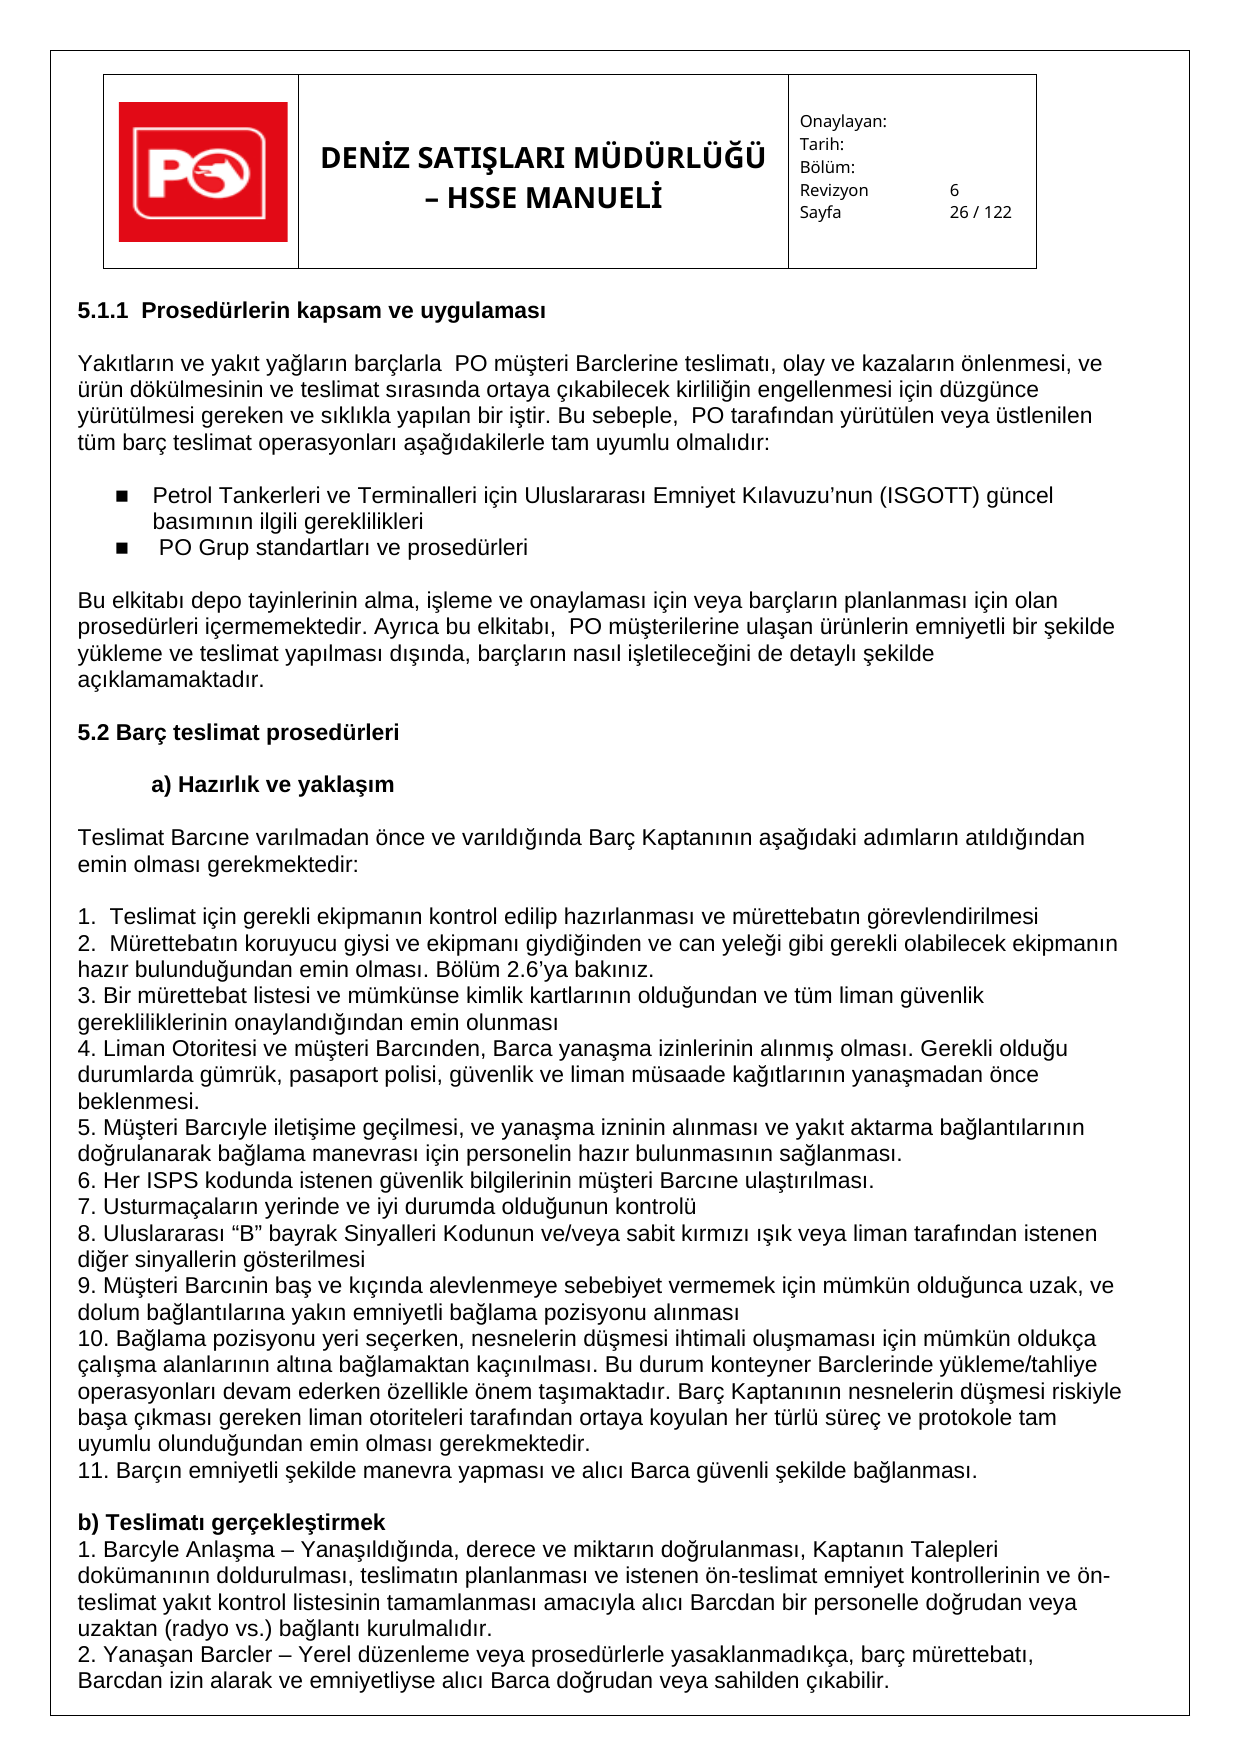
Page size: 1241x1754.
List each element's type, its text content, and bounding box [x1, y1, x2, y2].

text 5. Müşteri Barcıyle iletişime geçilmesi, ve yanaşma izninin alınması ve yakıt aktarma bağlantılarının doğrulanarak bağlama manevrası için personelin hazır bulunmasının sağlanması. [77, 1114, 1126, 1167]
text b) Teslimatı gerçekleştirmek [77, 1509, 1126, 1536]
text 2. Mürettebatın koruyucu giysi ve ekipmanı giydiğinden ve can yeleği gibi gerekli olabilecek ekipmanın hazır bulunduğundan emin olması. Bölüm 2.6’ya bakınız. [77, 929, 1126, 982]
list PO Grup standartları ve prosedürleri [115, 534, 1126, 561]
text 8. Uluslararası “B” bayrak Sinyalleri Kodunun ve/veya sabit kırmızı ışık veya liman tarafından istenen diğer sinyallerin gösterilmesi [77, 1219, 1126, 1272]
text a) Hazırlık ve yaklaşım [77, 771, 1126, 798]
text 5.1.1 Prosedürlerin kapsam ve uygulaması [77, 297, 1126, 323]
text 10. Bağlama pozisyonu yeri seçerken, nesnelerin düşmesi ihtimali oluşmaması için mümkün oldukça çalışma alanlarının altına bağlamaktan kaçınılması. Bu durum konteyner Barclerinde yükleme/tahliye operasyonları devam ederken özellikle önem taşımaktadır. Barç Kaptanının nesnelerin düşmesi riskiyle başa çıkması gereken liman otoriteleri tarafından ortaya koyulan her türlü süreç ve protokole tam uyumlu olunduğundan emin olması gerekmektedir. [77, 1325, 1126, 1457]
text 1. Teslimat için gerekli ekipmanın kontrol edilip hazırlanması ve mürettebatın görevlendirilmesi [77, 903, 1126, 929]
text 1. Barcyle Anlaşma – Yanaşıldığında, derece ve miktarın doğrulanması, Kaptanın Talepleri dokümanının doldurulması, teslimatın planlanması ve istenen ön-teslimat emniyet kontrollerinin ve ön-teslimat yakıt kontrol listesinin tamamlanması amacıyla alıcı Barcdan bir personelle doğrudan veya uzaktan (radyo vs.) bağlantı kurulmalıdır. [77, 1536, 1126, 1641]
picture [118, 102, 288, 242]
text 11. Barçın emniyetli şekilde manevra yapması ve alıcı Barca güvenli şekilde bağlanması. [77, 1457, 1126, 1483]
text Yakıtların ve yakıt yağların barçlarla PO müşteri Barclerine teslimatı, olay ve kazaların önlenmesi, ve ürün dökülmesinin ve teslimat sırasında ortaya çıkabilecek kirliliğin engellenmesi için düzgünce yürütülmesi gereken ve sıklıkla yapılan bir iştir. Bu sebeple, PO tarafından yürütülen veya üstlenilen tüm barç teslimat operasyonları aşağıdakilerle tam uyumlu olmalıdır: [77, 350, 1126, 455]
text 9. Müşteri Barcınin baş ve kıçında alevlenmeye sebebiyet vermemek için mümkün olduğunca uzak, ve dolum bağlantılarına yakın emniyetli bağlama pozisyonu alınması [77, 1272, 1126, 1325]
text 2. Yanaşan Barcler – Yerel düzenleme veya prosedürlerle yasaklanmadıkça, barç mürettebatı, Barcdan izin alarak ve emniyetliyse alıcı Barca doğrudan veya sahilden çıkabilir. [77, 1641, 1126, 1694]
text Bu elkitabı depo tayinlerinin alma, işleme ve onaylaması için veya barçların planlanması için olan prosedürleri içermemektedir. Ayrıca bu elkitabı, PO müşterilerine ulaşan ürünlerin emniyetli bir şekilde yükleme ve teslimat yapılması dışında, barçların nasıl işletileceğini de detaylı şekilde açıklamamaktadır. [77, 587, 1126, 692]
text 3. Bir mürettebat listesi ve mümkünse kimlik kartlarının olduğundan ve tüm liman güvenlik gerekliliklerinin onaylandığından emin olunması [77, 982, 1126, 1035]
text 5.2 Barç teslimat prosedürleri [77, 719, 1126, 745]
text Teslimat Barcıne varılmadan önce ve varıldığında Barç Kaptanının aşağıdaki adımların atıldığından emin olması gerekmektedir: [77, 824, 1126, 877]
text 7. Usturmaçaların yerinde ve iyi durumda olduğunun kontrolü [77, 1193, 1126, 1219]
list Petrol Tankerleri ve Terminalleri için Uluslararası Emniyet Kılavuzu’nun (ISGOTT) güncel basımının ilgili gereklilikleri [115, 482, 1126, 534]
text 4. Liman Otoritesi ve müşteri Barcınden, Barca yanaşma izinlerinin alınmış olması. Gerekli olduğu durumlarda gümrük, pasaport polisi, güvenlik ve liman müsaade kağıtlarının yanaşmadan önce beklenmesi. [77, 1035, 1126, 1114]
text 6. Her ISPS kodunda istenen güvenlik bilgilerinin müşteri Barcıne ulaştırılması. [77, 1167, 1126, 1193]
